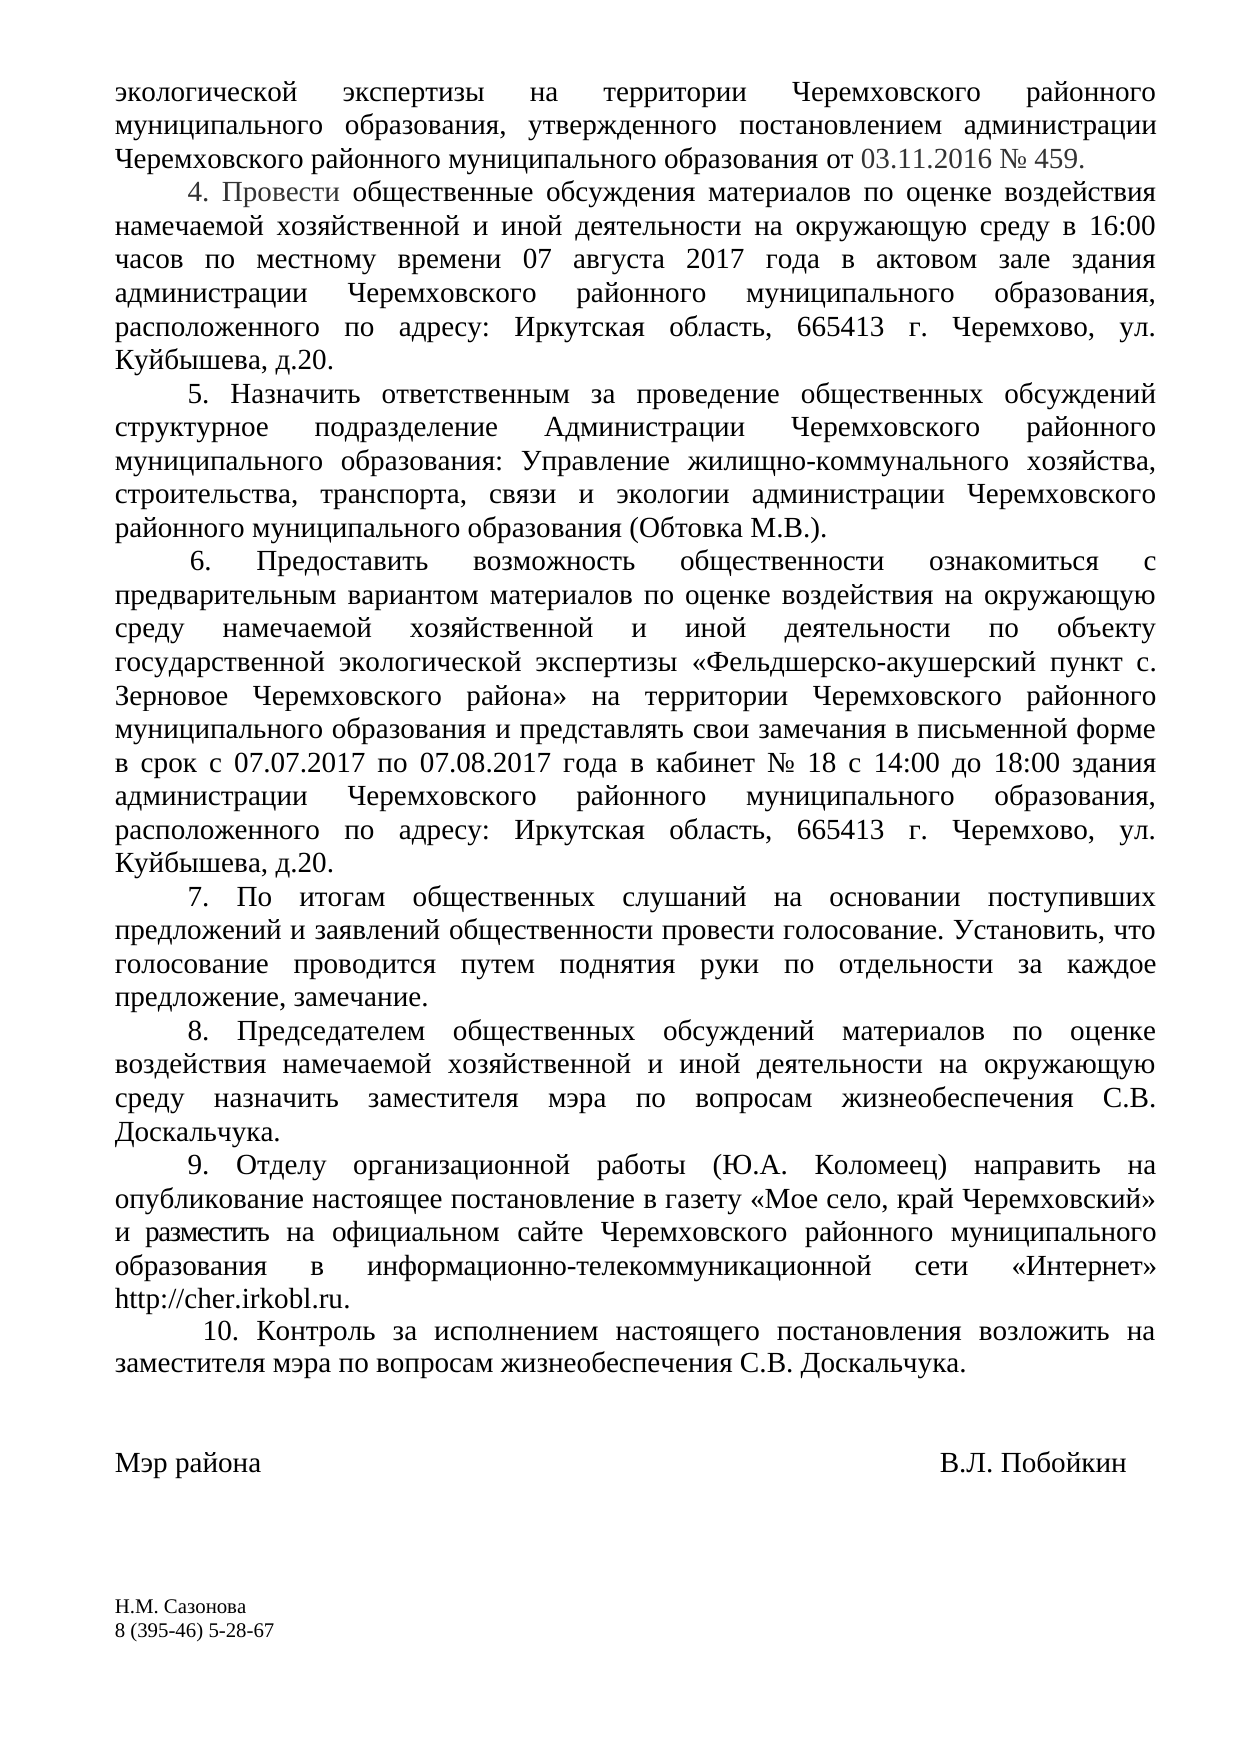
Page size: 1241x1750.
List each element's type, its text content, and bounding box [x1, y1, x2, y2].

text 10. Контроль за исполнением настоящего постановления возложить на заместителя мэра по вопросам жизнеобеспечения С.В. Доскальчука. [114, 1315, 1157, 1378]
text 5. Назначить ответственным за проведение общественных обсуждений структурное подразделение Администрации Черемховского районного муниципального образования: Управление жилищно-коммунального хозяйства, строительства, транспорта, связи и экологии администрации Черемховского районного муниципального образования (Обтовка М.В.). [114, 376, 1157, 543]
text Мэр района В.Л. Побойкин [114, 1446, 1157, 1479]
text 6. Предоставить возможность общественности ознакомиться с предварительным вариантом материалов по оценке воздействия на окружающую среду намечаемой хозяйственной и иной деятельности по объекту государственной экологической экспертизы «Фельдшерско-акушерский пункт с. Зерновое Черемховского района» на территории Черемховского районного муниципального образования и представлять свои замечания в письменной форме в срок с 07.07.2017 по 07.08.2017 года в кабинет № 18 с 14:00 до 18:00 здания администрации Черемховского районного муниципального образования, расположенного по адресу: Иркутская область, . Черемхово, ул. Куйбышева, д.20. [114, 543, 1157, 879]
text 7. По итогам общественных слушаний на основании поступивших предложений и заявлений общественности провести голосование. Установить, что голосование проводится путем поднятия руки по отдельности за каждое предложение, замечание. [114, 879, 1157, 1013]
text 4. Провести общественные обсуждения материалов по оценке воздействия намечаемой хозяйственной и иной деятельности на окружающую среду в 16:00 часов по местному времени 07 августа 2017 года в актовом зале здания администрации Черемховского районного муниципального образования, расположенного по адресу: Иркутская область, . Черемхово, ул. Куйбышева, д.20. [114, 174, 1157, 376]
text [114, 74, 1157, 174]
text 8 (395-46) 5-28-67 [114, 1618, 1157, 1642]
text 8. Председателем общественных обсуждений материалов по оценке воздействия намечаемой хозяйственной и иной деятельности на окружающую среду назначить заместителя мэра по вопросам жизнеобеспечения С.В. Доскальчука. [114, 1013, 1157, 1147]
text Н.М. Сазонова [114, 1594, 1157, 1618]
text 9. Отделу организационной работы (Ю.А. Коломеец) направить на опубликование настоящее постановление в газету «Мое село, край Черемховский» и разместить на официальном сайте Черемховского районного муниципального образования в информационно-телекоммуникационной сети «Интернет» http://cher.irkobl.ru. [114, 1147, 1157, 1315]
